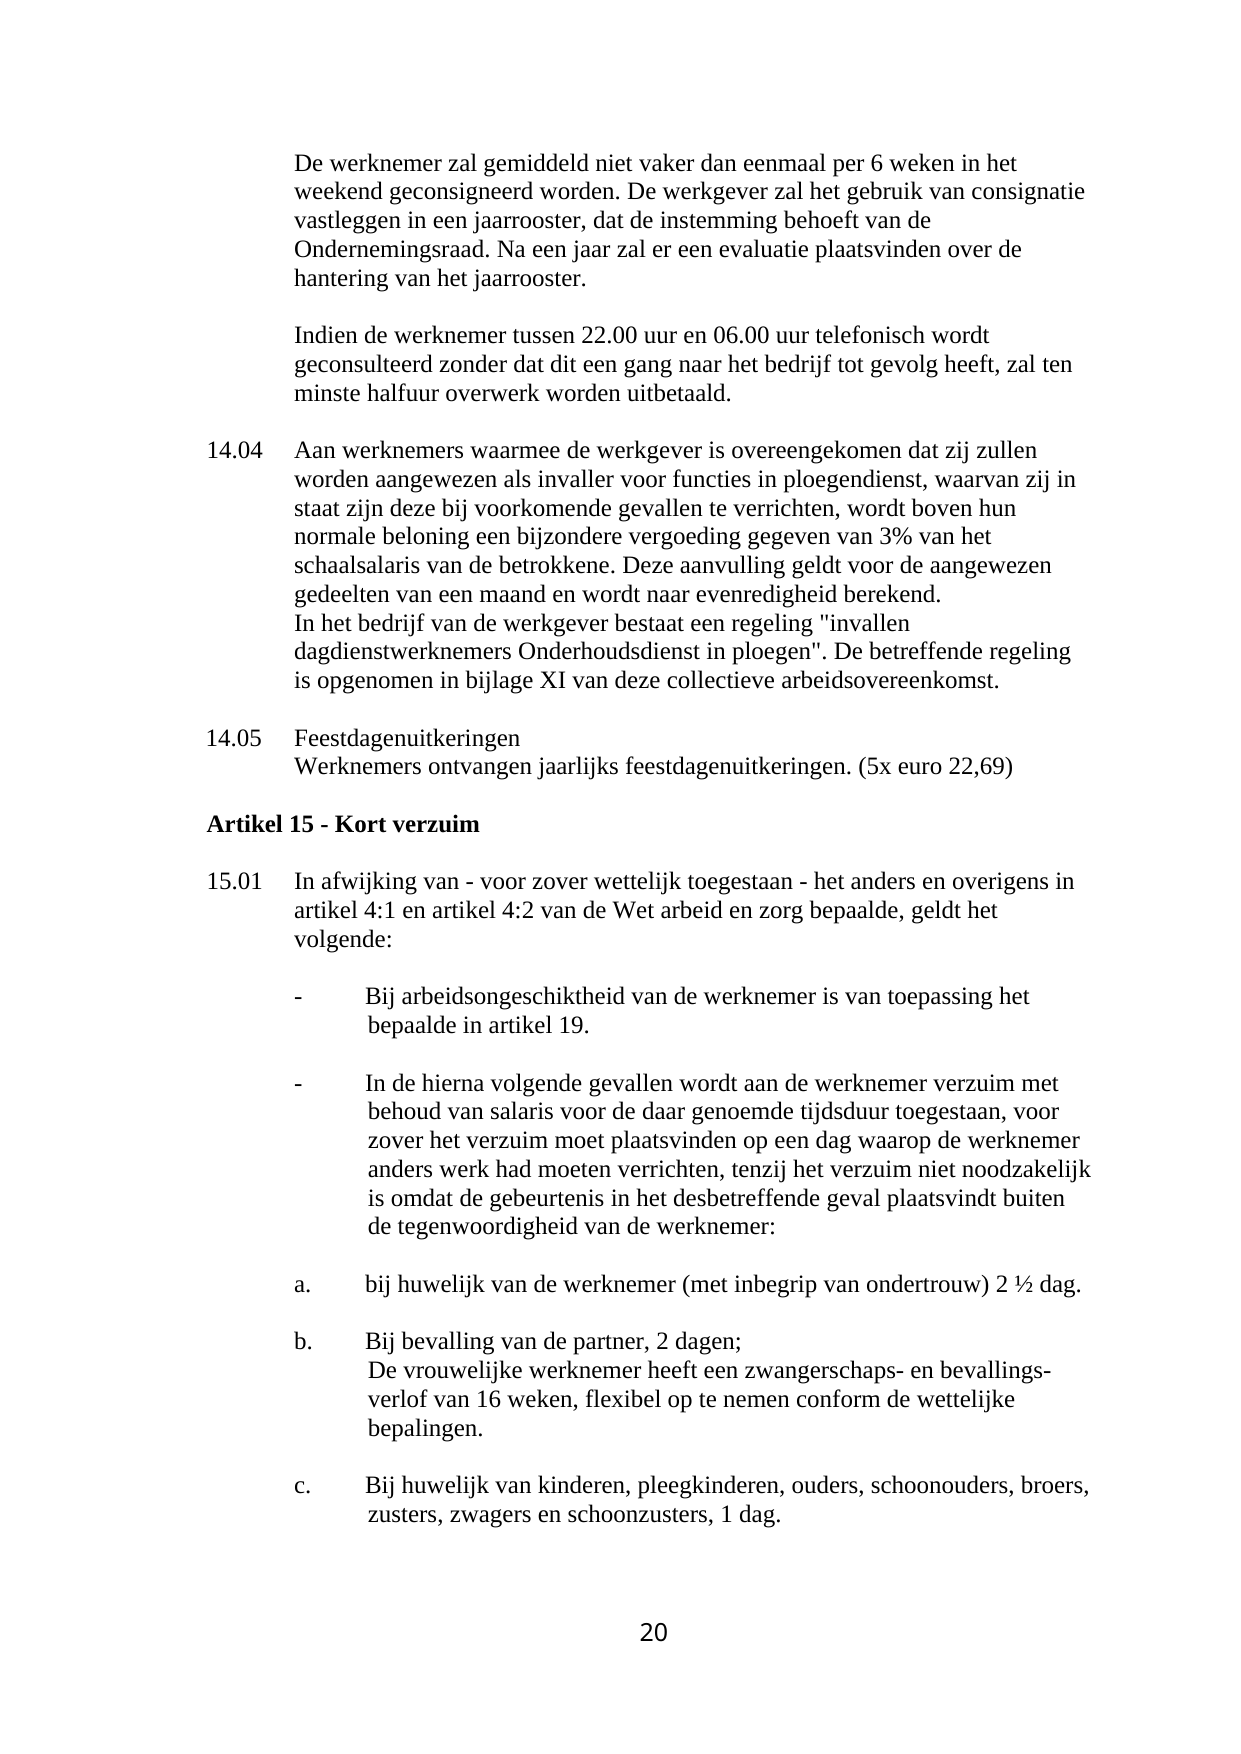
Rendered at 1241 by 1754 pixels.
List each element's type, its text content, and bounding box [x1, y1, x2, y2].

text 14.04 Aan werknemers waarmee de werkgever is overeengekomen dat zij zullen worden aangewezen als invaller voor functies in ploegendienst, waarvan zij in staat zijn deze bij voorkomende gevallen te verrichten, wordt boven hun normale beloning een bijzondere vergoeding gegeven van 3% van het schaalsalaris van de betrokkene. Deze aanvulling geldt voor de aangewezen gedeelten van een maand en wordt naar evenredigheid berekend. [206, 435, 1092, 608]
text c. Bij huwelijk van kinderen, pleegkinderen, ouders, schoonouders, broers, zusters, zwagers en schoonzusters, 1 dag. [294, 1470, 1092, 1528]
text 14.05 Feestdagenuitkeringen [205, 723, 1092, 751]
text Indien de werknemer tussen 22.00 uur en 06.00 uur telefonisch wordt geconsulteerd zonder dat dit een gang naar het bedrijf tot gevolg heeft, zal ten minste halfuur overwerk worden uitbetaald. [294, 320, 1092, 406]
text Werknemers ontvangen jaarlijks feestdagenuitkeringen. (5x euro 22,69) [294, 751, 1092, 780]
subtitle Artikel 15 - Kort verzuim [206, 809, 1092, 838]
text - In de hierna volgende gevallen wordt aan de werknemer verzuim met behoud van salaris voor de daar genoemde tijdsduur toegestaan, voor zover het verzuim moet plaatsvinden op een dag waarop de werknemer anders werk had moeten verrichten, tenzij het verzuim niet noodzakelijk is omdat de gebeurtenis in het desbetreffende geval plaatsvindt buiten de tegenwoordigheid van de werknemer: [294, 1068, 1092, 1240]
text In het bedrijf van de werkgever bestaat een regeling "invallen dagdienstwerknemers Onderhoudsdienst in ploegen". De betreffende regeling is opgenomen in bijlage XI van deze collectieve arbeidsovereenkomst. [294, 608, 1092, 694]
text b. Bij bevalling van de partner, 2 dagen; [294, 1326, 1092, 1355]
text 15.01 In afwijking van - voor zover wettelijk toegestaan - het anders en overigens in artikel 4:1 en artikel 4:2 van de Wet arbeid en zorg bepaalde, geldt het volgende: [206, 866, 1092, 953]
text De vrouwelijke werknemer heeft een zwangerschaps- en bevallings-verlof van 16 weken, flexibel op te nemen conform de wettelijke bepalingen. [368, 1355, 1092, 1441]
text a. bij huwelijk van de werknemer (met inbegrip van ondertrouw) 2 ½ dag. [294, 1269, 1092, 1298]
text De werknemer zal gemiddeld niet vaker dan eenmaal per 6 weken in het weekend geconsigneerd worden. De werkgever zal het gebruik van consignatie vastleggen in een jaarrooster, dat de instemming behoeft van de Ondernemingsraad. Na een jaar zal er een evaluatie plaatsvinden over de hantering van het jaarrooster. [294, 148, 1092, 291]
text - Bij arbeidsongeschiktheid van de werknemer is van toepassing het bepaalde in artikel 19. [294, 981, 1092, 1039]
